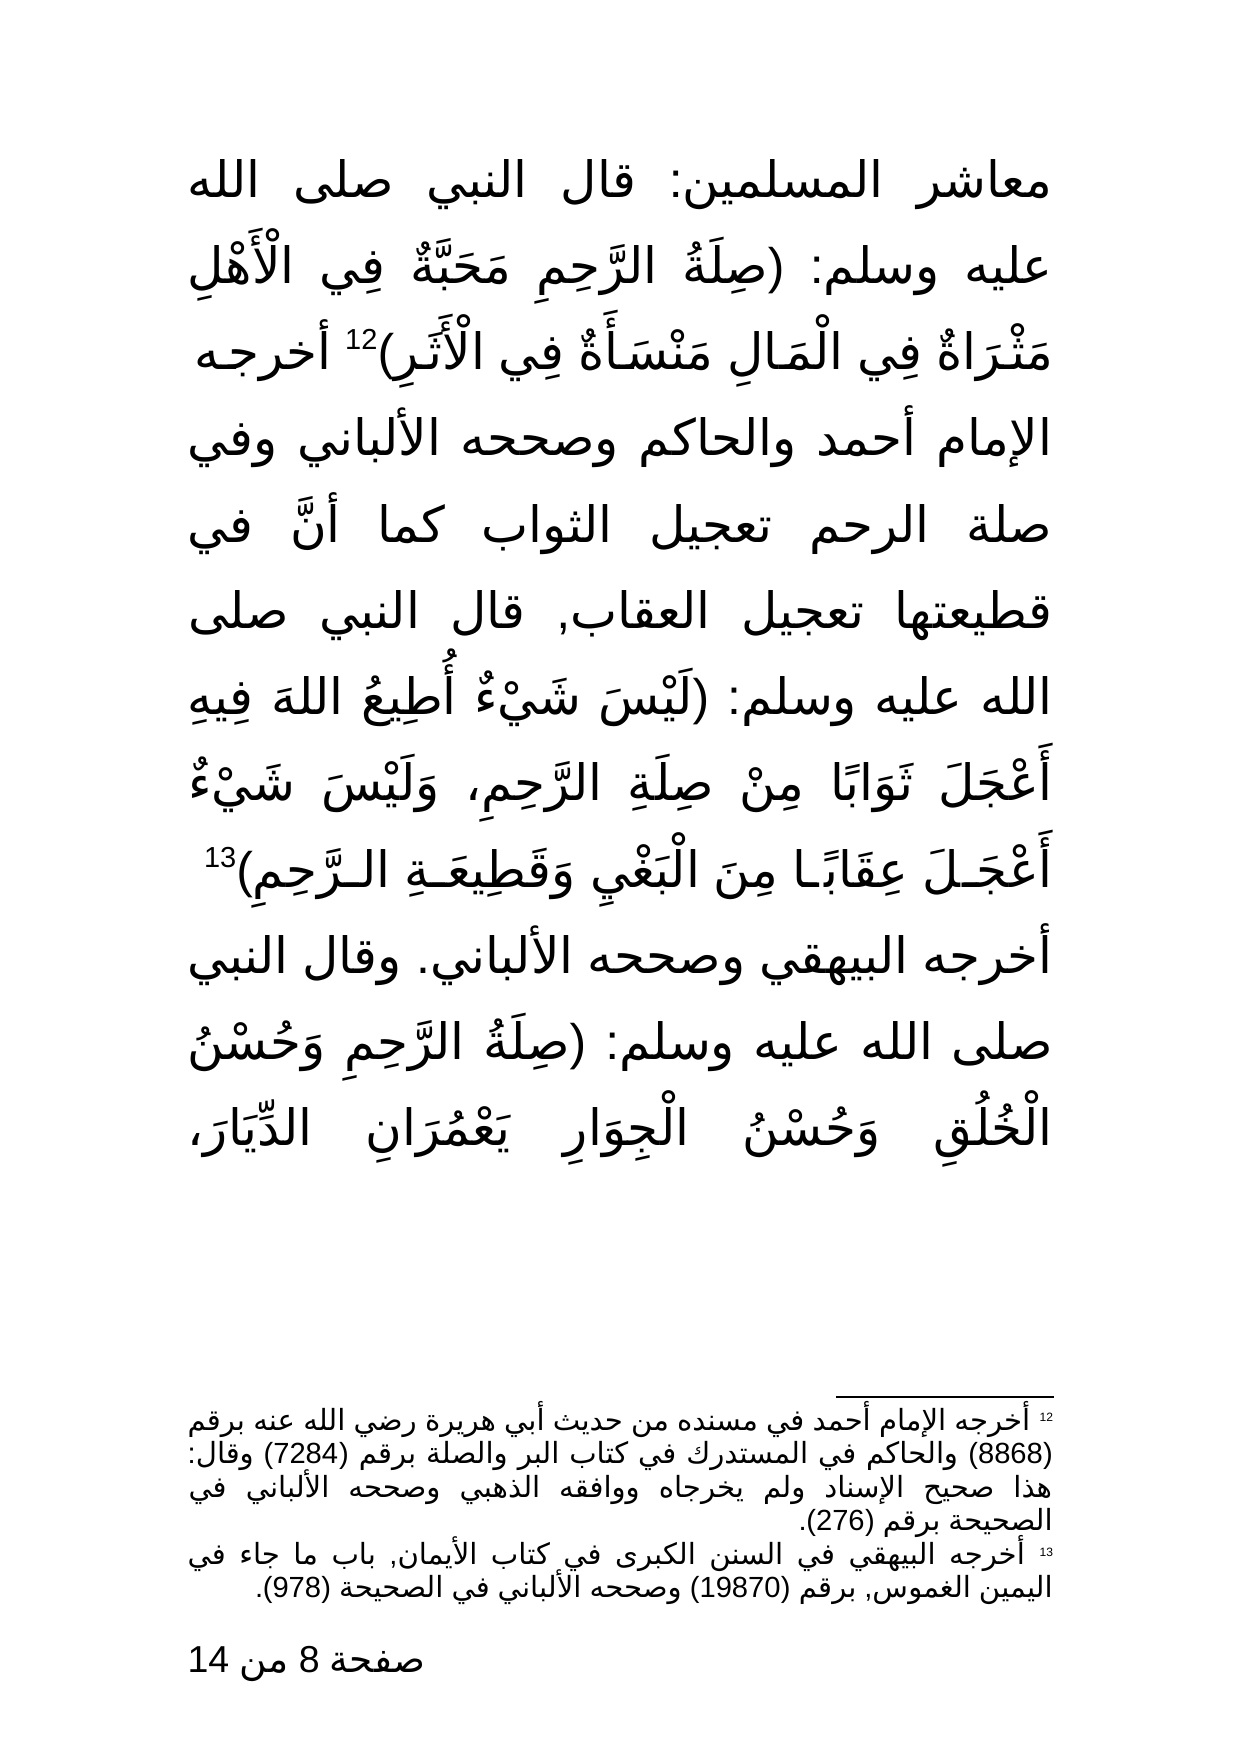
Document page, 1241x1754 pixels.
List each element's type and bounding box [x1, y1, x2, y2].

text [187, 150, 1053, 1242]
